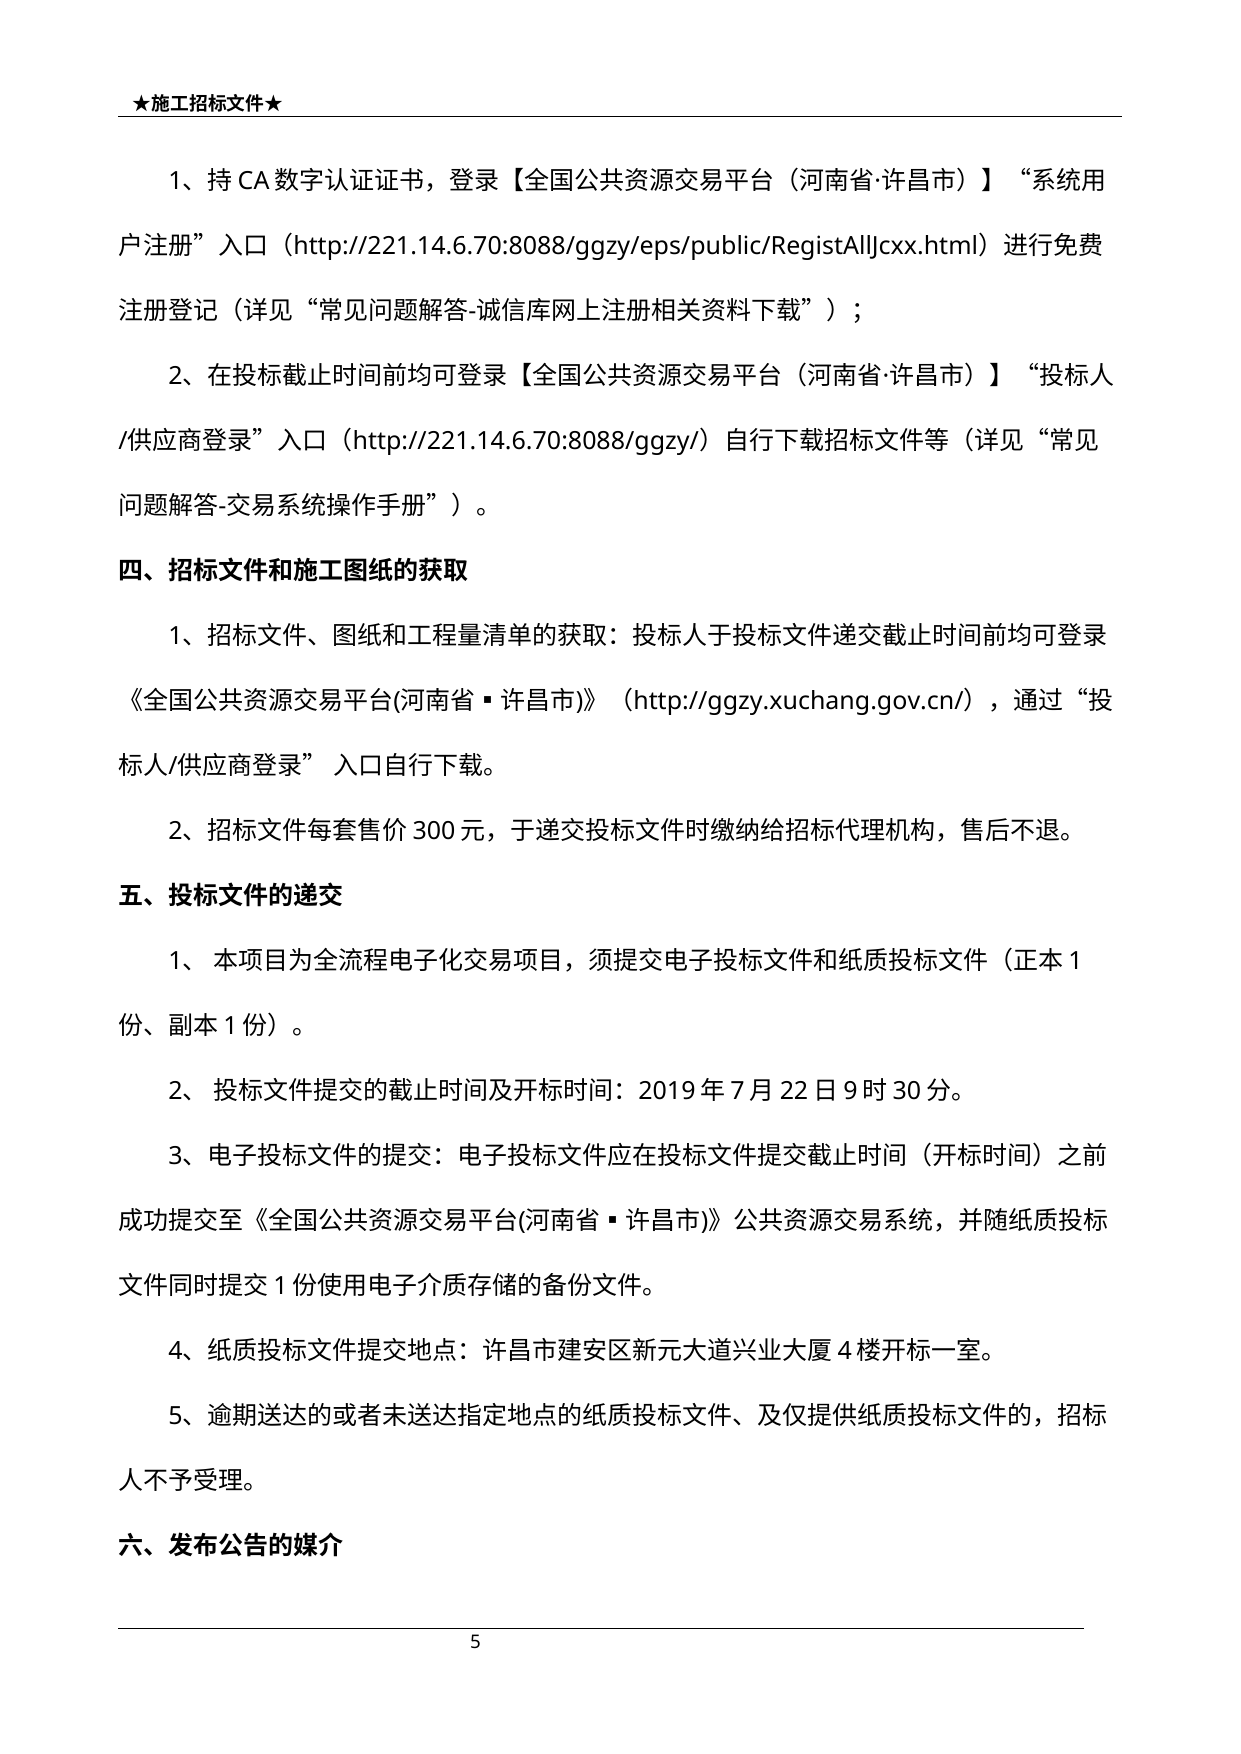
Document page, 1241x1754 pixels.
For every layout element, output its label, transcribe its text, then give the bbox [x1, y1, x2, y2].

text 1、 本项目为全流程电子化交易项目，须提交电子投标文件和纸质投标文件（正本1份、副本1份）。 [118, 926, 1122, 1056]
text 2、招标文件每套售价300元，于递交投标文件时缴纳给招标代理机构，售后不退。 [118, 796, 1122, 861]
text 3、电子投标文件的提交：电子投标文件应在投标文件提交截止时间（开标时间）之前成功提交至《全国公共资源交易平台(河南省▪许昌市)》公共资源交易系统，并随纸质投标文件同时提交1份使用电子介质存储的备份文件。 [118, 1121, 1122, 1316]
text 1、招标文件、图纸和工程量清单的获取：投标人于投标文件递交截止时间前均可登录《全国公共资源交易平台(河南省▪许昌市)》（http://ggzy.xuchang.gov.cn/），通过“投标人/供应商登录” 入口自行下载。 [118, 601, 1122, 796]
text 四、招标文件和施工图纸的获取 [118, 536, 1122, 601]
text 2、在投标截止时间前均可登录【全国公共资源交易平台（河南省·许昌市）】“投标人/供应商登录”入口（http://221.14.6.70:8088/ggzy/）自行下载招标文件等（详见“常见问题解答-交易系统操作手册”）。 [118, 341, 1122, 536]
text 1、持CA数字认证证书，登录【全国公共资源交易平台（河南省·许昌市）】“系统用户注册”入口（http://221.14.6.70:8088/ggzy/eps/public/RegistAllJcxx.html）进行免费注册登记（详见“常见问题解答-诚信库网上注册相关资料下载”）； [118, 146, 1122, 341]
text 5、逾期送达的或者未送达指定地点的纸质投标文件、及仅提供纸质投标文件的，招标人不予受理。 [118, 1381, 1122, 1511]
text 2、 投标文件提交的截止时间及开标时间：2019年7月22日9时30分。 [118, 1056, 1122, 1121]
text 六、发布公告的媒介 [118, 1511, 1122, 1576]
text 4、纸质投标文件提交地点：许昌市建安区新元大道兴业大厦4楼开标一室。 [118, 1316, 1122, 1381]
text 五、投标文件的递交 [118, 861, 1122, 926]
